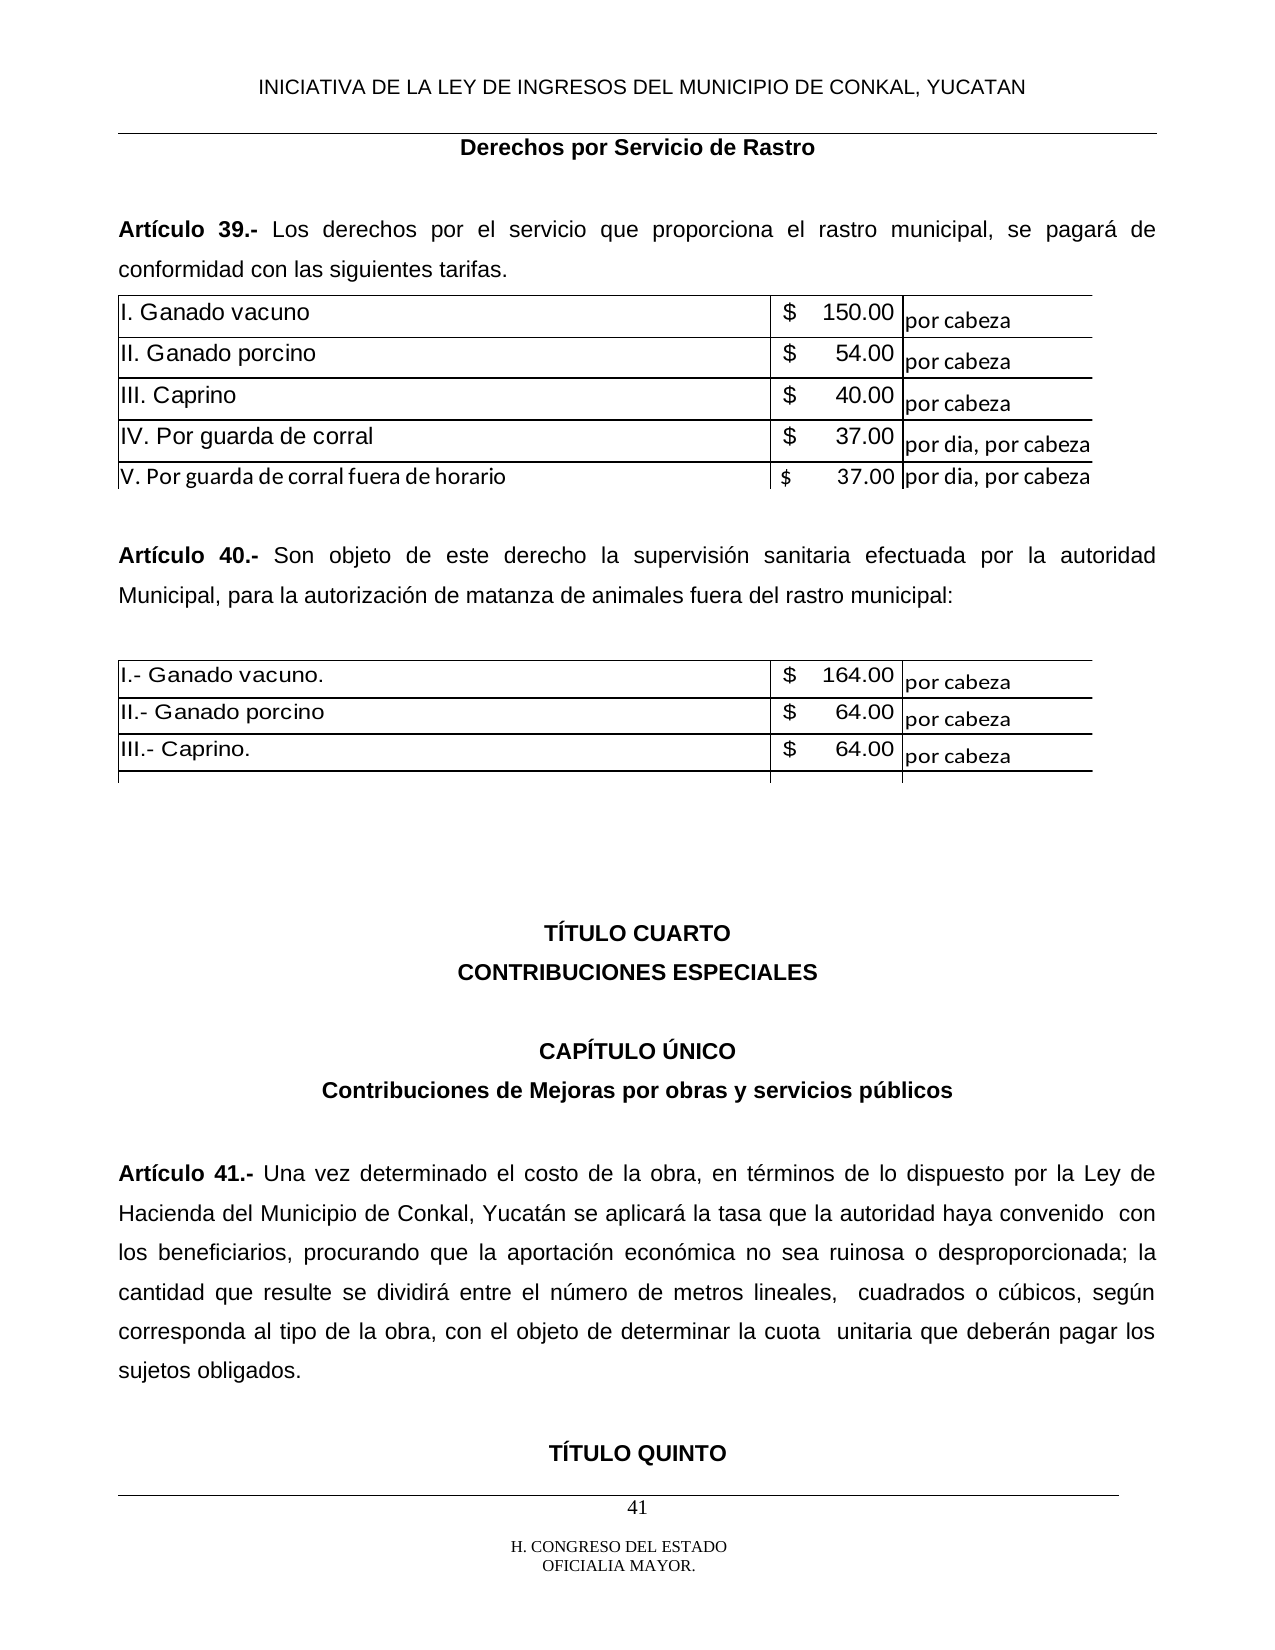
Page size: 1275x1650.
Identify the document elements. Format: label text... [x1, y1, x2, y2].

text Artículo 41.- Una vez determinado el costo de la obra, en términos de lo dispuesto por la Ley de Hacienda del Municipio de Conkal, Yucatán se aplicará la tasa que la autoridad haya convenido con los beneficiarios, procurando que la aportación económica no sea ruinosa o desproporcionada; la cantidad que resulte se dividirá entre el número de metros lineales, cuadrados o cúbicos, según corresponda al tipo de la obra, con el objeto de determinar la cuota unitaria que deberán pagar los sujetos obligados. [118, 1160, 1157, 1384]
text CAPÍTULO ÚNICO [118, 1038, 1157, 1064]
text Contribuciones de Mejoras por obras y servicios públicos [118, 1077, 1157, 1104]
text Derechos por Servicio de Rastro [118, 134, 1157, 160]
text Artículo 40.- Son objeto de este derecho la supervisión sanitaria efectuada por la autoridad Municipal, para la autorización de matanza de animales fuera del rastro municipal: [118, 542, 1157, 608]
text TÍTULO QUINTO [118, 1440, 1157, 1466]
text CONTRIBUCIONES ESPECIALES [118, 959, 1157, 985]
text Artículo 39.- Los derechos por el servicio que proporciona el rastro municipal, se pagará de conformidad con las siguientes tarifas. [118, 216, 1157, 282]
text TÍTULO CUARTO [118, 919, 1157, 946]
